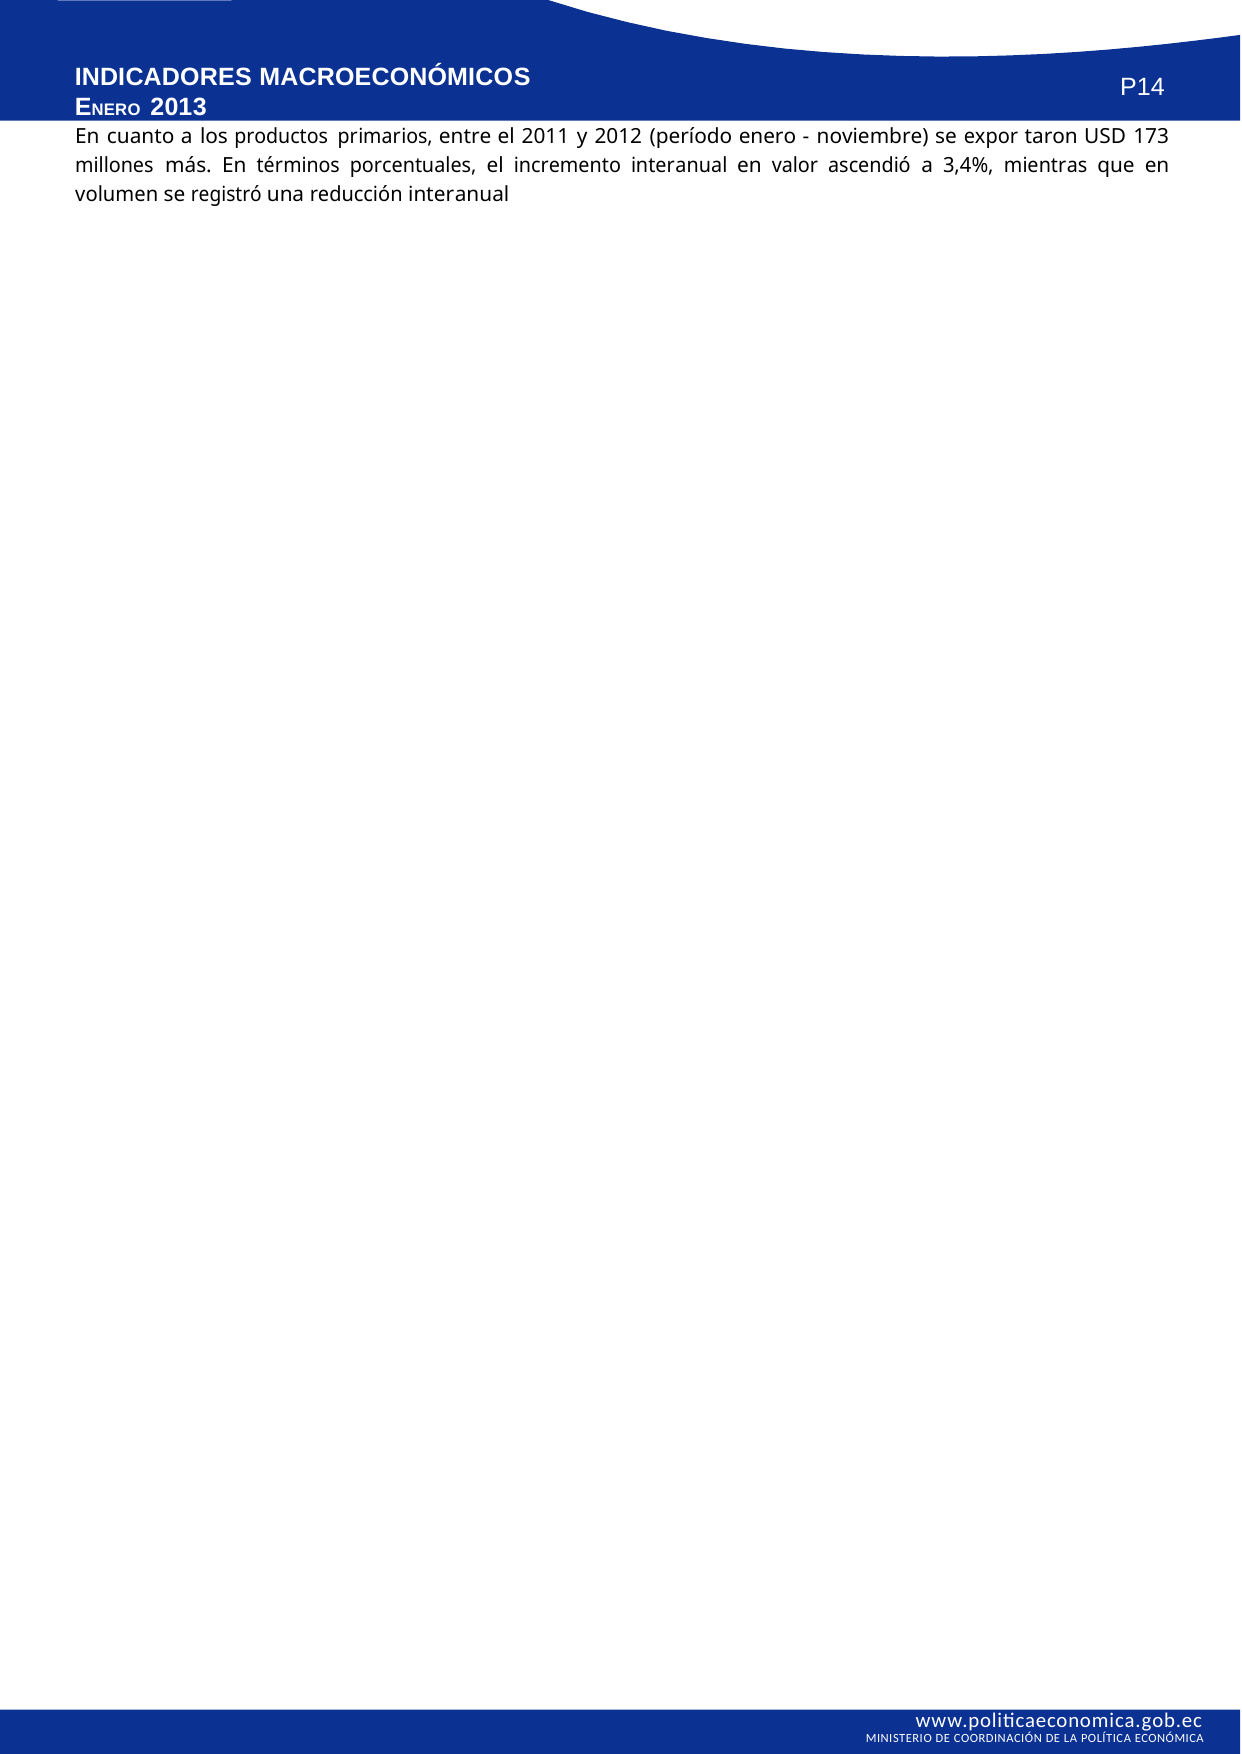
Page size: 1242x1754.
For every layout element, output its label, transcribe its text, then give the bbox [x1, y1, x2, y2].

text En cuanto a los productos primarios, entre el 2011 y 2012 (período enero - noviembre) se expor taron USD 173 millones más. En términos porcentuales, el incremento interanual en valor ascendió a 3,4%, mientras que en volumen se registró una reducción interanual [75, 121, 1170, 208]
